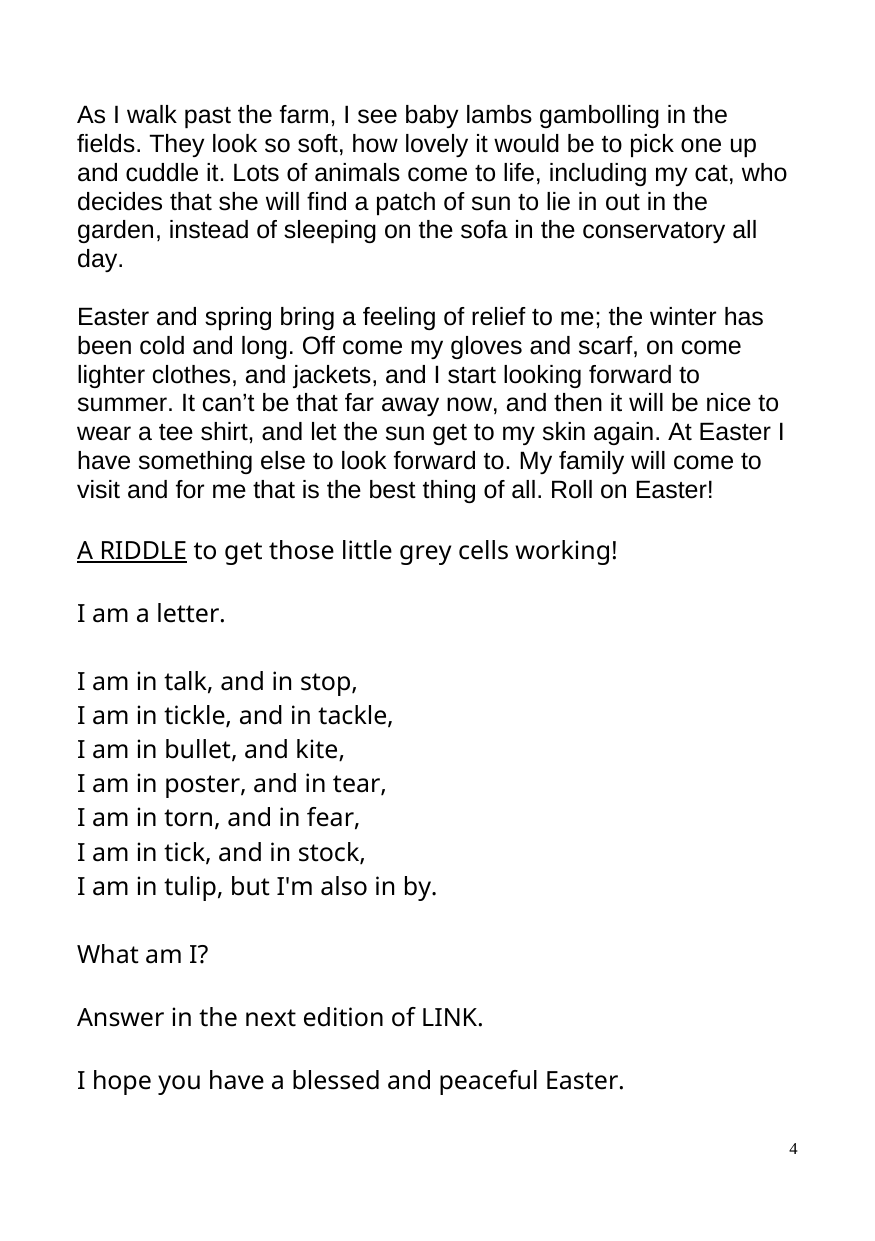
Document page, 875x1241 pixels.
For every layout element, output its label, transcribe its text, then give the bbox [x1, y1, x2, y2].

text A RIDDLE to get those little grey cells working! [77, 532, 797, 567]
text Answer in the next edition of LINK. [77, 999, 797, 1034]
text I hope you have a blessed and peaceful Easter. [77, 1063, 797, 1097]
text Easter and spring bring a feeling of relief to me; the winter has been cold and long. Off come my gloves and scarf, on come lighter clothes, and jackets, and I start looking forward to summer. It can’t be that far away now, and then it will be nice to wear a tee shirt, and let the sun get to my skin again. At Easter I have something else to look forward to. My family will come to visit and for me that is the best thing of all. Roll on Easter! [77, 302, 797, 503]
text I am a letter. I am in talk, and in stop, I am in tickle, and in tackle, I am in bullet, and kite, I am in poster, and in tear, I am in torn, and in fear, I am in tick, and in stock, I am in tulip, but I'm also in by. What am I? [77, 596, 797, 970]
text As I walk past the farm, I see baby lambs gambolling in the fields. They look so soft, how lovely it would be to pick one up and cuddle it. Lots of animals come to life, including my cat, who decides that she will find a patch of sun to lie in out in the garden, instead of sleeping on the sofa in the conservatory all day. [77, 100, 797, 273]
